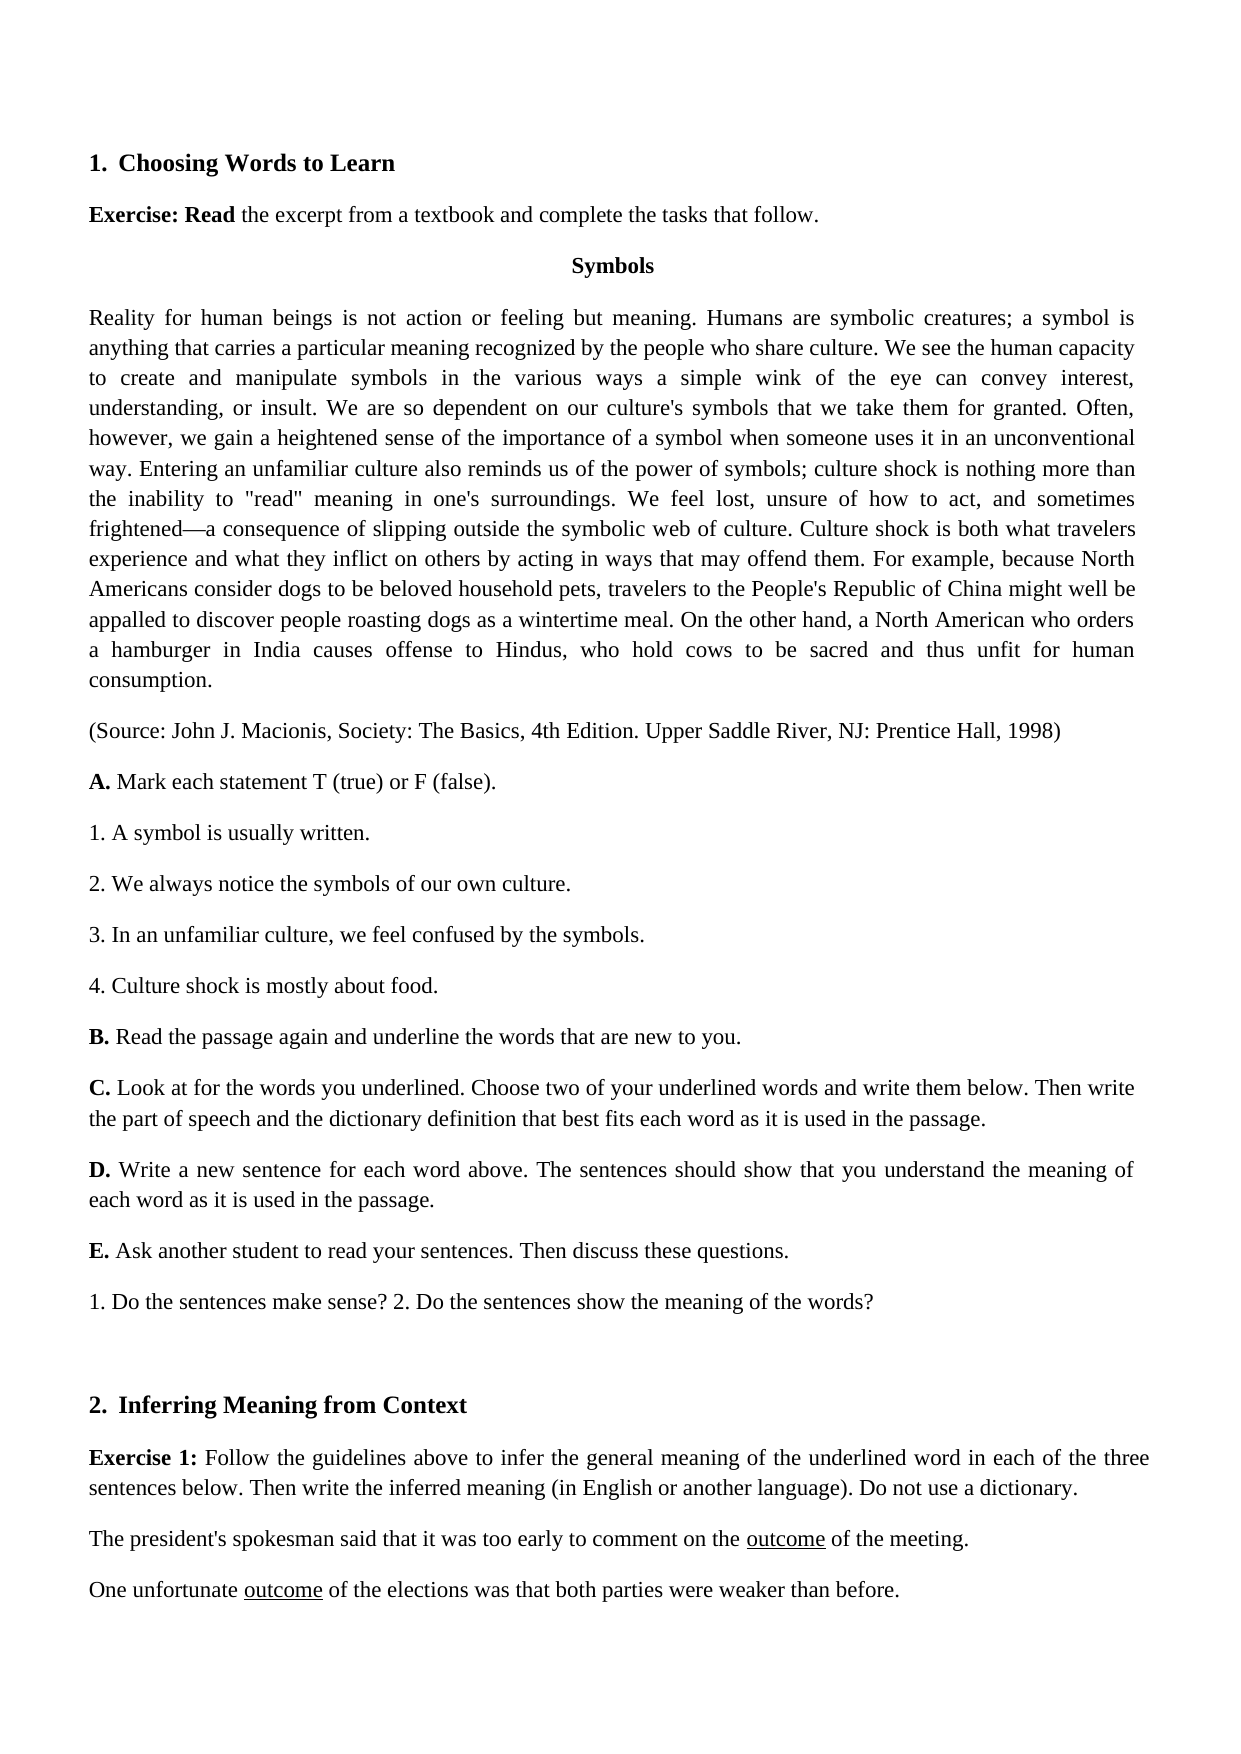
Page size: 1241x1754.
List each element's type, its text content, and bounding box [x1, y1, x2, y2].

text Symbols [88, 252, 1137, 279]
text Reality for human beings is not action or feeling but meaning. Humans are symbolic creatures; a symbol is anything that carries a particular meaning recognized by the people who share culture. We see the human capacity to create and manipulate symbols in the various ways a simple wink of the eye can convey interest, understanding, or insult. We are so dependent on our culture's symbols that we take them for granted. Often, however, we gain a heightened sense of the importance of a symbol when someone uses it in an unconventional way. Entering an unfamiliar culture also reminds us of the power of symbols; culture shock is nothing more than the inability to "read" meaning in one's surroundings. We feel lost, unsure of how to act, and sometimes frightened—a consequence of slipping outside the symbolic web of culture. Culture shock is both what travelers experience and what they inflict on others by acting in ways that may offend them. For example, because North Americans consider dogs to be beloved household pets, travelers to the People's Republic of China might well be appalled to discover people roasting dogs as a wintertime meal. On the other hand, a North American who orders a hamburger in India causes offense to Hindus, who hold cows to be sacred and thus unfit for human consumption. [88, 303, 1137, 692]
list Inferring Meaning from Context [88, 1390, 1137, 1419]
text 1. A symbol is usually written. [88, 819, 1137, 846]
text C. Look at for the words you underlined. Choose two of your underlined words and write them below. Then write the part of speech and the dictionary definition that best fits each word as it is used in the passage. [88, 1074, 1137, 1131]
text E. Ask another student to read your sentences. Then discuss these questions. [88, 1237, 1137, 1263]
text A. Mark each statement T (true) or F (false). [88, 768, 1137, 794]
text The president's spokesman said that it was too early to comment on the outcome of the meeting. [88, 1525, 1152, 1551]
text 3. In an unfamiliar culture, we feel confused by the symbols. [88, 921, 1137, 948]
text 2. We always notice the symbols of our own culture. [88, 870, 1137, 897]
text Exercise: Read the excerpt from a textbook and complete the tasks that follow. [88, 201, 1137, 228]
text Exercise 1: Follow the guidelines above to infer the general meaning of the underlined word in each of the three sentences below. Then write the inferred meaning (in English or another language). Do not use a dictionary. [88, 1444, 1152, 1500]
text B. Read the passage again and underline the words that are new to you. [88, 1023, 1137, 1050]
text (Source: John J. Macionis, Society: The Basics, 4th Edition. Upper Saddle River, NJ: Prentice Hall, 1998) [88, 717, 1137, 743]
list Choosing Words to Learn [88, 148, 1093, 176]
text D. Write a new sentence for each word above. The sentences should show that you understand the meaning of each word as it is used in the passage. [88, 1156, 1137, 1212]
text 4. Culture shock is mostly about food. [88, 972, 1137, 999]
text 1. Do the sentences make sense? 2. Do the sentences show the meaning of the words? [88, 1288, 1137, 1314]
text One unfortunate outcome of the elections was that both parties were weaker than before. [88, 1576, 1152, 1602]
